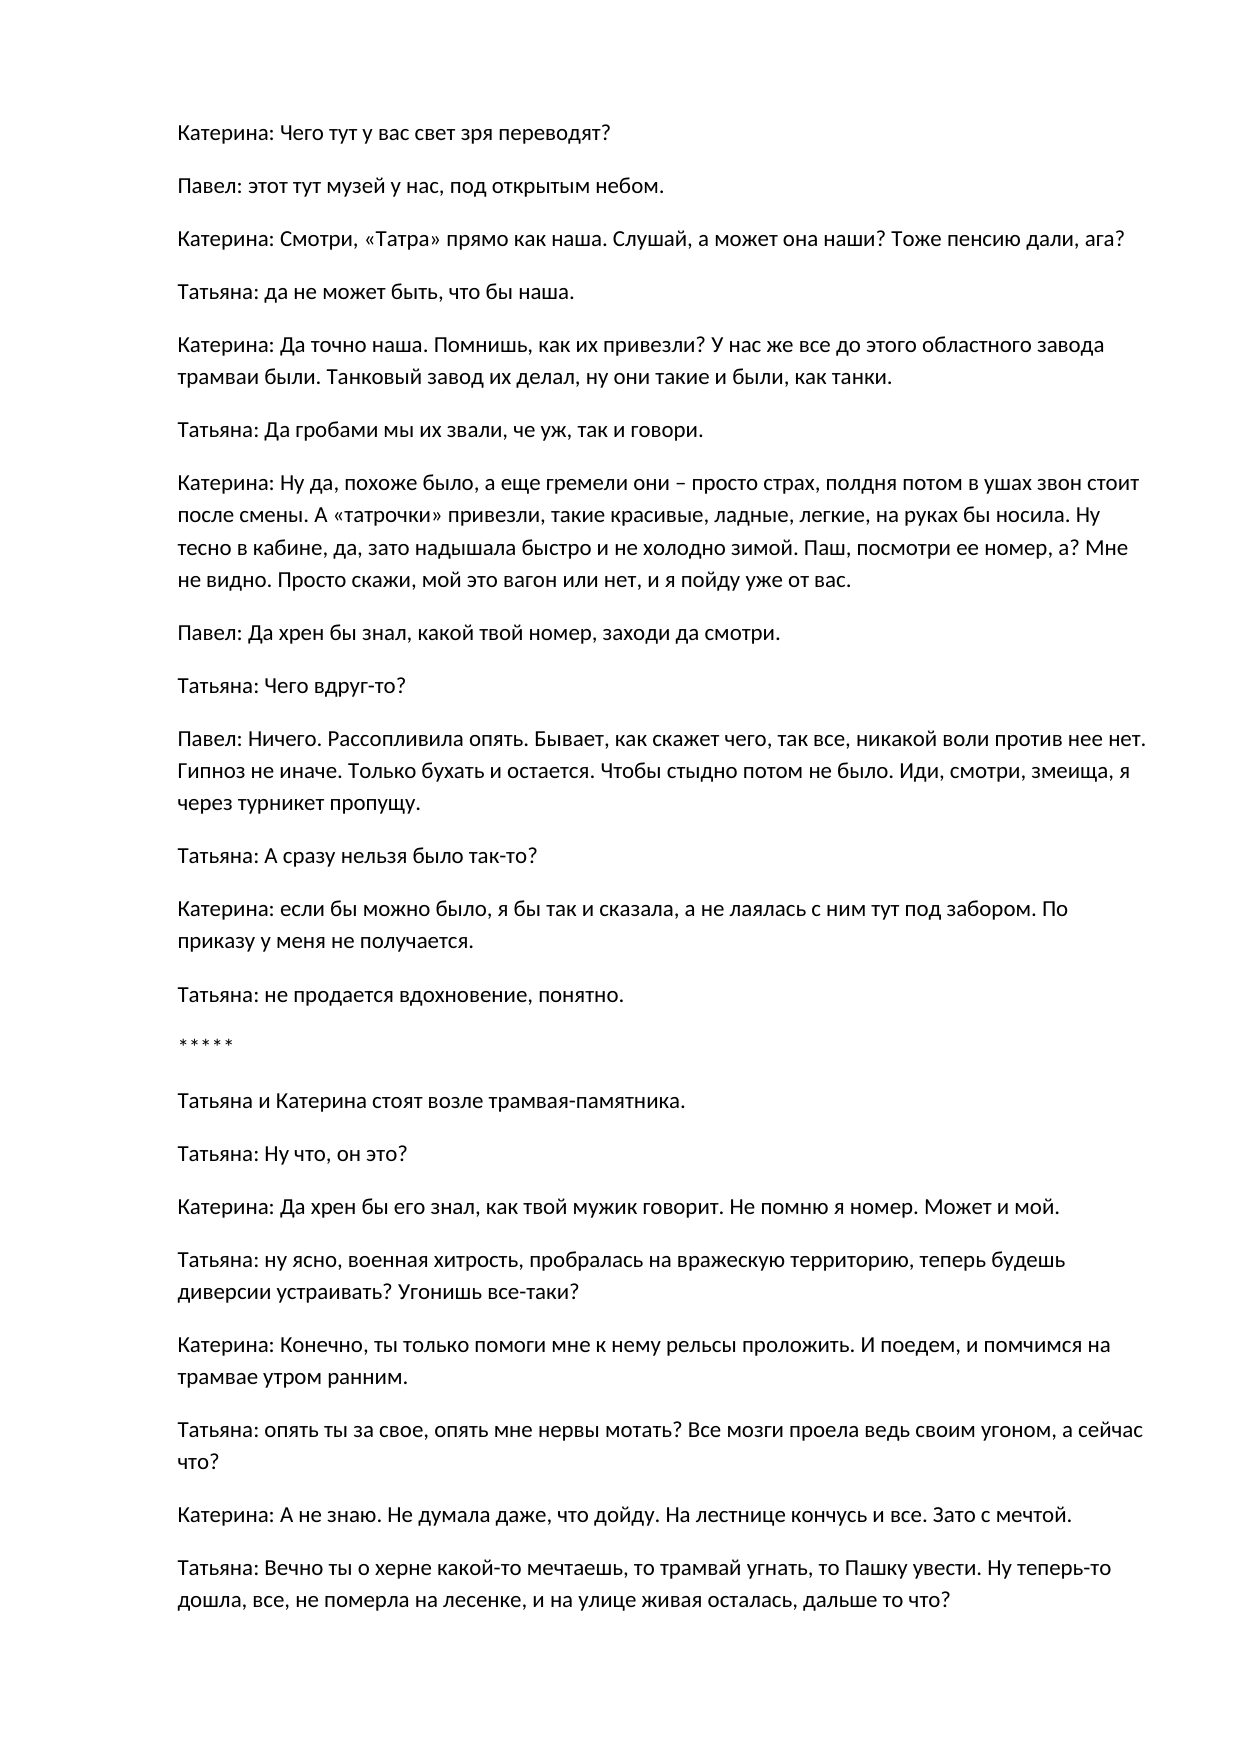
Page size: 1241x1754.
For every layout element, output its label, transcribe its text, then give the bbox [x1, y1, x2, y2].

text Катерина: А не знаю. Не думала даже, что дойду. На лестнице кончусь и все. Зато с мечтой. [177, 1500, 1152, 1528]
text ***** [177, 1033, 1152, 1061]
text Татьяна: опять ты за свое, опять мне нервы мотать? Все мозги проела ведь своим угоном, а сейчас что? [177, 1415, 1152, 1475]
text Катерина: Да хрен бы его знал, как твой мужик говорит. Не помню я номер. Может и мой. [177, 1192, 1152, 1220]
text Татьяна: да не может быть, что бы наша. [177, 277, 1152, 305]
text Татьяна и Катерина стоят возле трамвая-памятника. [177, 1086, 1152, 1114]
text Катерина: Смотри, «Татра» прямо как наша. Слушай, а может она наши? Тоже пенсию дали, ага? [177, 224, 1152, 252]
text Катерина: Да точно наша. Помнишь, как их привезли? У нас же все до этого областного завода трамваи были. Танковый завод их делал, ну они такие и были, как танки. [177, 330, 1152, 390]
text Павел: Да хрен бы знал, какой твой номер, заходи да смотри. [177, 618, 1152, 646]
text Татьяна: Да гробами мы их звали, че уж, так и говори. [177, 415, 1152, 443]
text Катерина: Конечно, ты только помоги мне к нему рельсы проложить. И поедем, и помчимся на трамвае утром ранним. [177, 1330, 1152, 1390]
text Татьяна: Чего вдруг-то? [177, 671, 1152, 699]
text Павел: этот тут музей у нас, под открытым небом. [177, 171, 1152, 199]
text Катерина: Ну да, похоже было, а еще гремели они – просто страх, полдня потом в ушах звон стоит после смены. А «татрочки» привезли, такие красивые, ладные, легкие, на руках бы носила. Ну тесно в кабине, да, зато надышала быстро и не холодно зимой. Паш, посмотри ее номер, а? Мне не видно. Просто скажи, мой это вагон или нет, и я пойду уже от вас. [177, 468, 1152, 593]
text Татьяна: ну ясно, военная хитрость, пробралась на вражескую территорию, теперь будешь диверсии устраивать? Угонишь все-таки? [177, 1245, 1152, 1305]
text Павел: Ничего. Рассопливила опять. Бывает, как скажет чего, так все, никакой воли против нее нет. Гипноз не иначе. Только бухать и остается. Чтобы стыдно потом не было. Иди, смотри, змеища, я через турникет пропущу. [177, 724, 1152, 816]
text Катерина: если бы можно было, я бы так и сказала, а не лаялась с ним тут под забором. По приказу у меня не получается. [177, 894, 1152, 955]
text Катерина: Чего тут у вас свет зря переводят? [177, 118, 1152, 146]
text Татьяна: Вечно ты о херне какой-то мечтаешь, то трамвай угнать, то Пашку увести. Ну теперь-то дошла, все, не померла на лесенке, и на улице живая осталась, дальше то что? [177, 1553, 1152, 1614]
text Татьяна: А сразу нельзя было так-то? [177, 841, 1152, 869]
text Татьяна: Ну что, он это? [177, 1139, 1152, 1167]
text Татьяна: не продается вдохновение, понятно. [177, 980, 1152, 1008]
